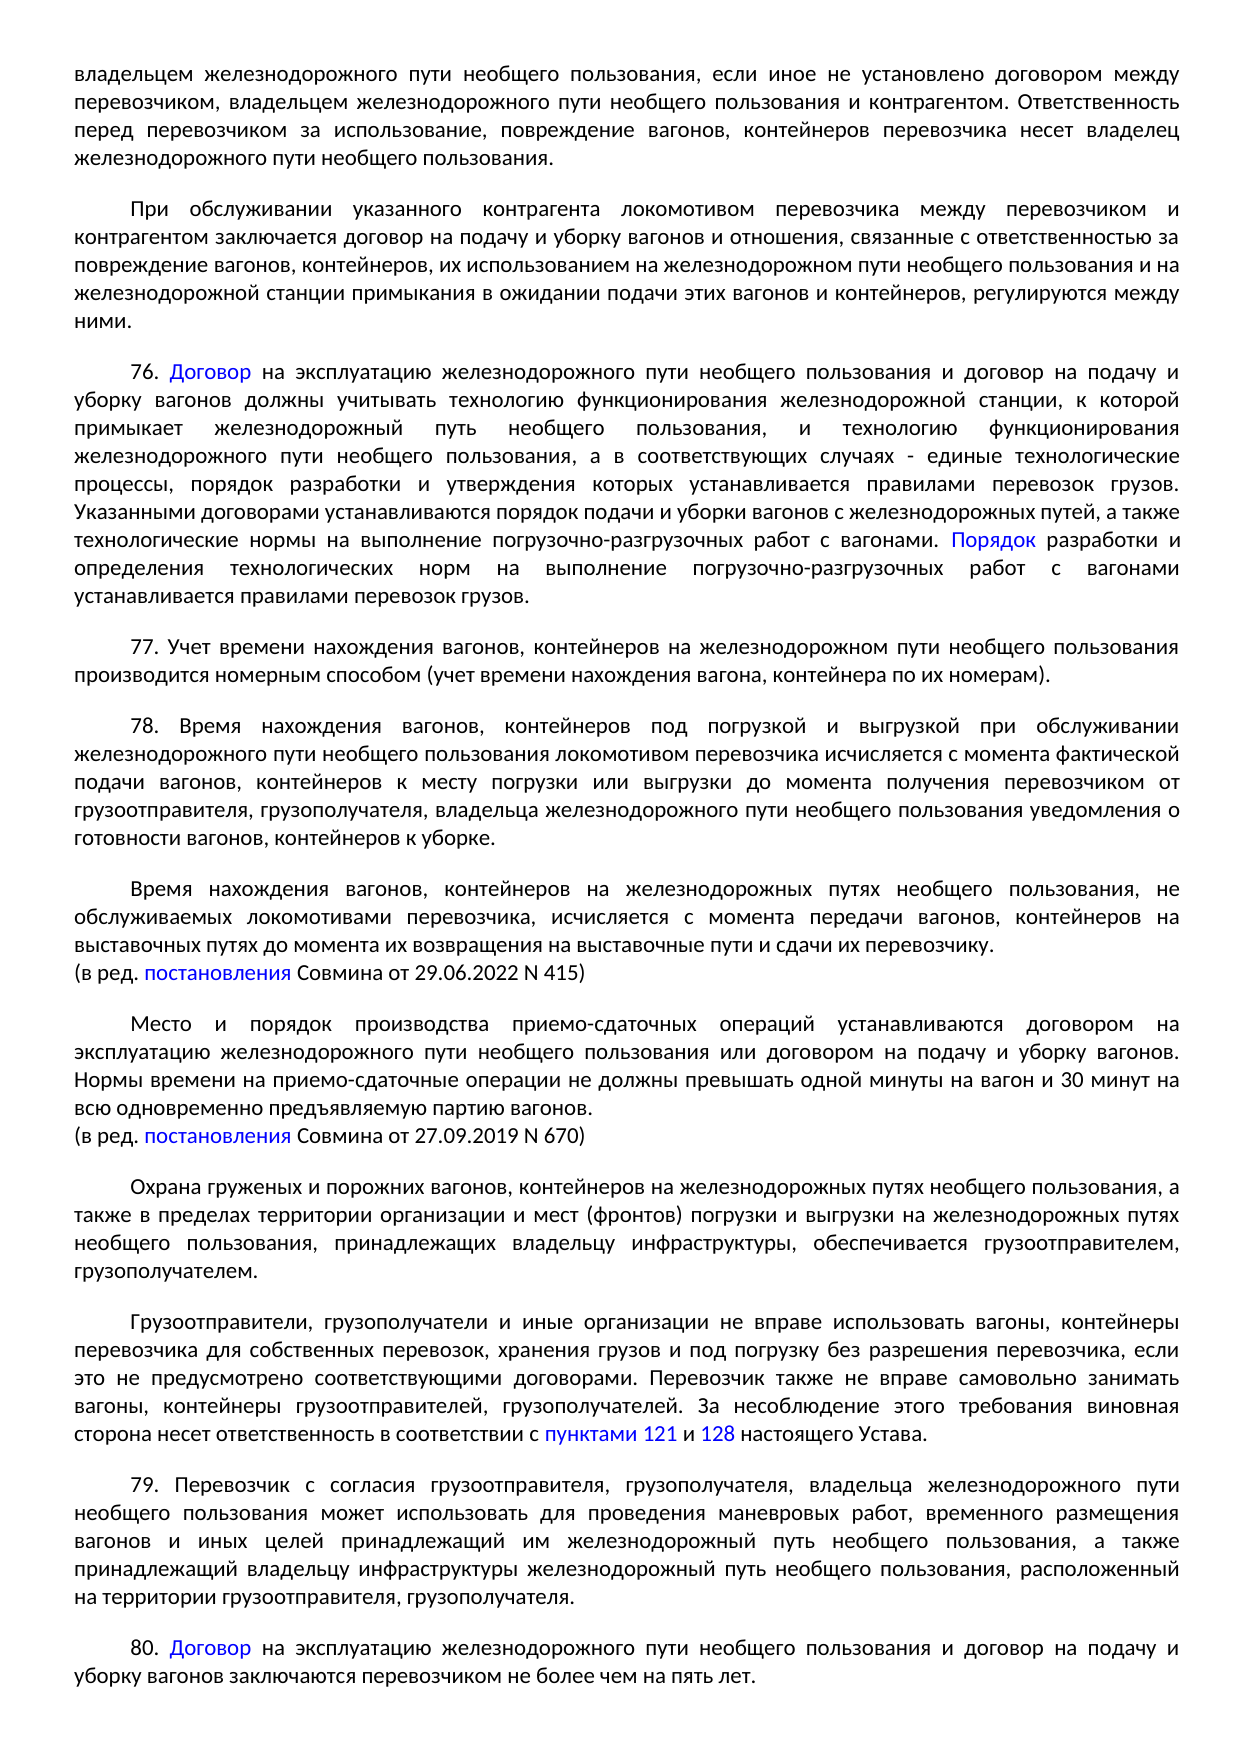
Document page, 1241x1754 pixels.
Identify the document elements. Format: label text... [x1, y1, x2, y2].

text 77. Учет времени нахождения вагонов, контейнеров на железнодорожном пути необщего пользования производится номерным способом (учет времени нахождения вагона, контейнера по их номерам). [74, 632, 1181, 688]
text 79. Перевозчик с согласия грузоотправителя, грузополучателя, владельца железнодорожного пути необщего пользования может использовать для проведения маневровых работ, временного размещения вагонов и иных целей принадлежащий им железнодорожный путь необщего пользования, а также принадлежащий владельцу инфраструктуры железнодорожный путь необщего пользования, расположенный на территории грузоотправителя, грузополучателя. [74, 1470, 1181, 1610]
text (в ред. постановления Совмина от 27.09.2019 N 670) [74, 1121, 1181, 1149]
text Охрана груженых и порожних вагонов, контейнеров на железнодорожных путях необщего пользования, а также в пределах территории организации и мест (фронтов) погрузки и выгрузки на железнодорожных путях необщего пользования, принадлежащих владельцу инфраструктуры, обеспечивается грузоотправителем, грузополучателем. [74, 1172, 1181, 1284]
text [74, 59, 1181, 171]
text Грузоотправители, грузополучатели и иные организации не вправе использовать вагоны, контейнеры перевозчика для собственных перевозок, хранения грузов и под погрузку без разрешения перевозчика, если это не предусмотрено соответствующими договорами. Перевозчик также не вправе самовольно занимать вагоны, контейнеры грузоотправителей, грузополучателей. За несоблюдение этого требования виновная сторона несет ответственность в соответствии с пунктами 121 и 128 настоящего Устава. [74, 1307, 1181, 1447]
text Место и порядок производства приемо-сдаточных операций устанавливаются договором на эксплуатацию железнодорожного пути необщего пользования или договором на подачу и уборку вагонов. Нормы времени на приемо-сдаточные операции не должны превышать одной минуты на вагон и 30 минут на всю одновременно предъявляемую партию вагонов. [74, 1009, 1181, 1121]
text 80. Договор на эксплуатацию железнодорожного пути необщего пользования и договор на подачу и уборку вагонов заключаются перевозчиком не более чем на пять лет. [74, 1633, 1181, 1689]
text 76. Договор на эксплуатацию железнодорожного пути необщего пользования и договор на подачу и уборку вагонов должны учитывать технологию функционирования железнодорожной станции, к которой примыкает железнодорожный путь необщего пользования, и технологию функционирования железнодорожного пути необщего пользования, а в соответствующих случаях - единые технологические процессы, порядок разработки и утверждения которых устанавливается правилами перевозок грузов. Указанными договорами устанавливаются порядок подачи и уборки вагонов с железнодорожных путей, а также технологические нормы на выполнение погрузочно-разгрузочных работ с вагонами. Порядок разработки и определения технологических норм на выполнение погрузочно-разгрузочных работ с вагонами устанавливается правилами перевозок грузов. [74, 357, 1181, 609]
text (в ред. постановления Совмина от 29.06.2022 N 415) [74, 958, 1181, 986]
text При обслуживании указанного контрагента локомотивом перевозчика между перевозчиком и контрагентом заключается договор на подачу и уборку вагонов и отношения, связанные с ответственностью за повреждение вагонов, контейнеров, их использованием на железнодорожном пути необщего пользования и на железнодорожной станции примыкания в ожидании подачи этих вагонов и контейнеров, регулируются между ними. [74, 194, 1181, 334]
text Время нахождения вагонов, контейнеров на железнодорожных путях необщего пользования, не обслуживаемых локомотивами перевозчика, исчисляется с момента передачи вагонов, контейнеров на выставочных путях до момента их возвращения на выставочные пути и сдачи их перевозчику. [74, 874, 1181, 958]
text 78. Время нахождения вагонов, контейнеров под погрузкой и выгрузкой при обслуживании железнодорожного пути необщего пользования локомотивом перевозчика исчисляется с момента фактической подачи вагонов, контейнеров к месту погрузки или выгрузки до момента получения перевозчиком от грузоотправителя, грузополучателя, владельца железнодорожного пути необщего пользования уведомления о готовности вагонов, контейнеров к уборке. [74, 711, 1181, 851]
